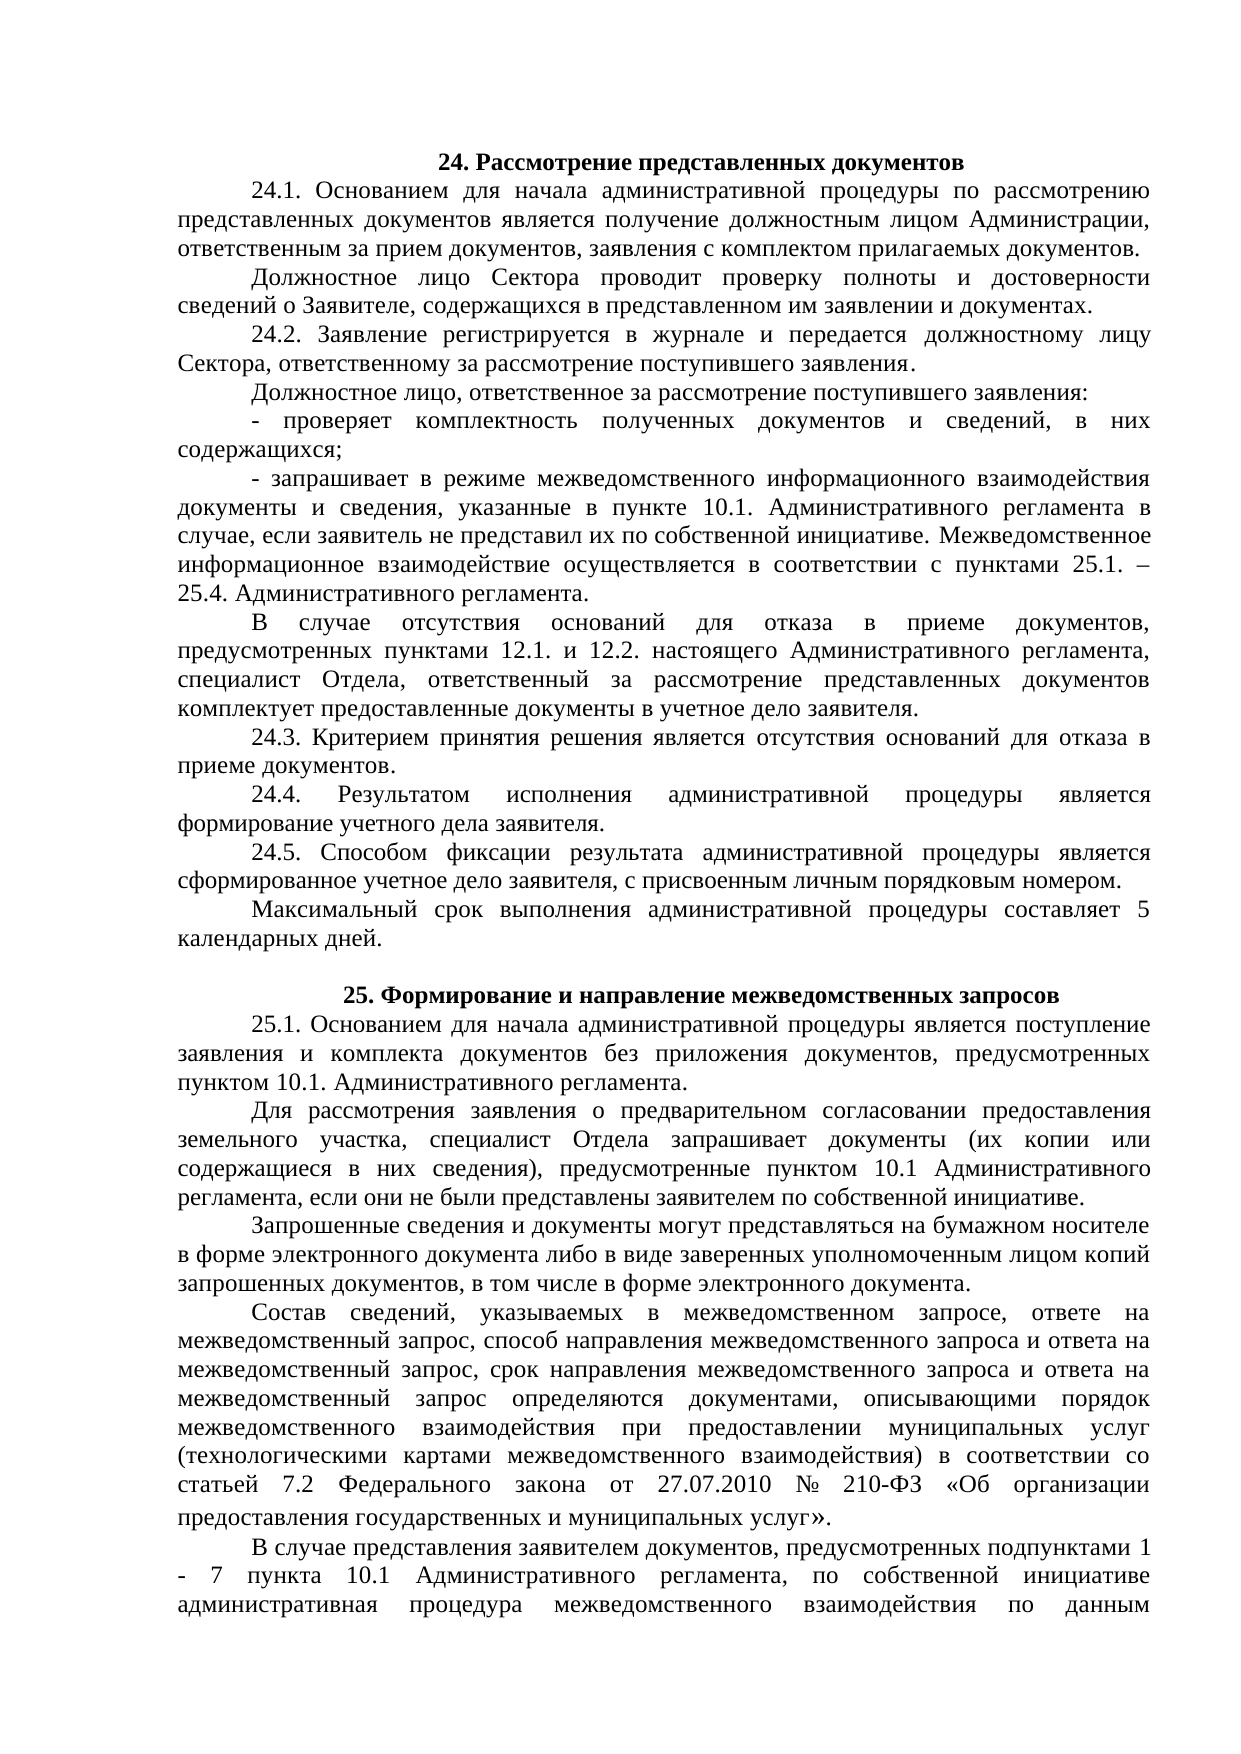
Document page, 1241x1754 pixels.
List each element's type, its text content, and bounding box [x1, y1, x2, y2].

text 25. Формирование и направление межведомственных запросов [177, 981, 1152, 1009]
text - запрашивает в режиме межведомственного информационного взаимодействия документы и сведения, указанные в пункте 10.1. Административного регламента в случае, если заявитель не представил их по собственной инициативе. Межведомственное информационное взаимодействие осуществляется в соответствии с пунктами 25.1. – 25.4. Административного регламента. [177, 463, 1152, 607]
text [177, 1532, 1152, 1618]
text Для рассмотрения заявления о предварительном согласовании предоставления земельного участка, специалист Отдела запрашивает документы (их копии или содержащиеся в них сведения), предусмотренные пунктом 10.1 Административного регламента, если они не были представлены заявителем по собственной инициативе. [177, 1096, 1152, 1211]
text 24.1. Основанием для начала административной процедуры по рассмотрению представленных документов является получение должностным лицом Администрации, ответственным за прием документов, заявления с комплектом прилагаемых документов. [177, 176, 1152, 262]
text 24.5. Способом фиксации результата административной процедуры является сформированное учетное дело заявителя, с присвоенным личным порядковым номером. [177, 837, 1152, 894]
text 24.4. Результатом исполнения административной процедуры является формирование учетного дела заявителя. [177, 779, 1152, 837]
text Максимальный срок выполнения административной процедуры составляет 5 календарных дней. [177, 894, 1152, 952]
text 24.2. Заявление регистрируется в журнале и передается должностному лицу Сектора, ответственному за рассмотрение поступившего заявления. [177, 319, 1152, 377]
text Запрошенные сведения и документы могут представляться на бумажном носителе в форме электронного документа либо в виде заверенных уполномоченным лицом копий запрошенных документов, в том числе в форме электронного документа. [177, 1211, 1152, 1297]
text 25.1. Основанием для начала административной процедуры является поступление заявления и комплекта документов без приложения документов, предусмотренных пунктом 10.1. Административного регламента. [177, 1009, 1152, 1096]
text 24.3. Критерием принятия решения является отсутствия оснований для отказа в приеме документов. [177, 722, 1152, 779]
text Состав сведений, указываемых в межведомственном запросе, ответе на межведомственный запрос, способ направления межведомственного запроса и ответа на межведомственный запрос, срок направления межведомственного запроса и ответа на межведомственный запрос определяются документами, описывающими порядок межведомственного взаимодействия при предоставлении муниципальных услуг (технологическими картами межведомственного взаимодействия) в соответствии со статьей 7.2 Федерального закона от 27.07.2010 № 210-ФЗ «Об организации предоставления государственных и муниципальных услуг». [177, 1297, 1152, 1532]
text Должностное лицо, ответственное за рассмотрение поступившего заявления: [177, 377, 1152, 406]
text 24. Рассмотрение представленных документов [177, 147, 1152, 176]
text В случае отсутствия оснований для отказа в приеме документов, предусмотренных пунктами 12.1. и 12.2. настоящего Административного регламента, специалист Отдела, ответственный за рассмотрение представленных документов комплектует предоставленные документы в учетное дело заявителя. [177, 607, 1152, 722]
text Должностное лицо Сектора проводит проверку полноты и достоверности сведений о Заявителе, содержащихся в представленном им заявлении и документах. [177, 262, 1152, 319]
text - проверяет комплектность полученных документов и сведений, в них содержащихся; [177, 406, 1152, 463]
